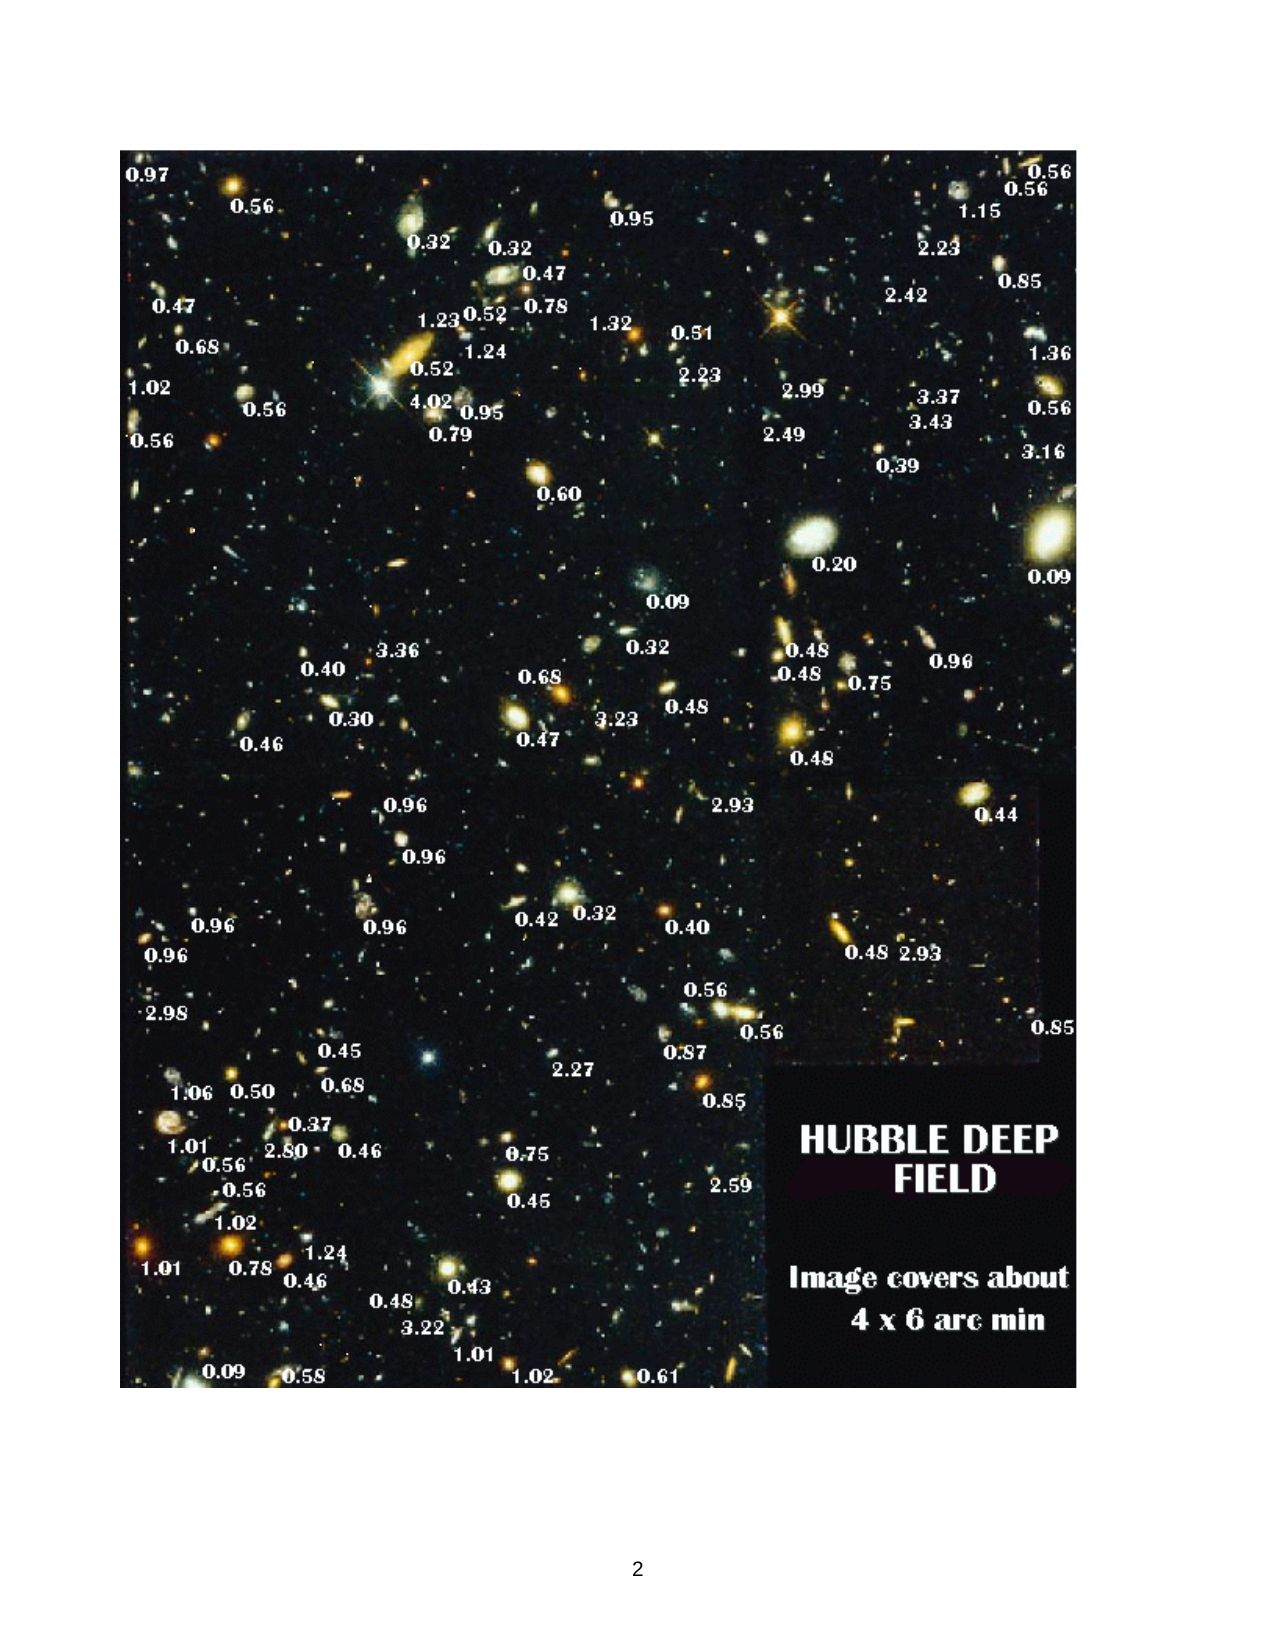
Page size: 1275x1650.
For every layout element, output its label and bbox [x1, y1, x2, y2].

picture [120, 150, 1077, 1388]
